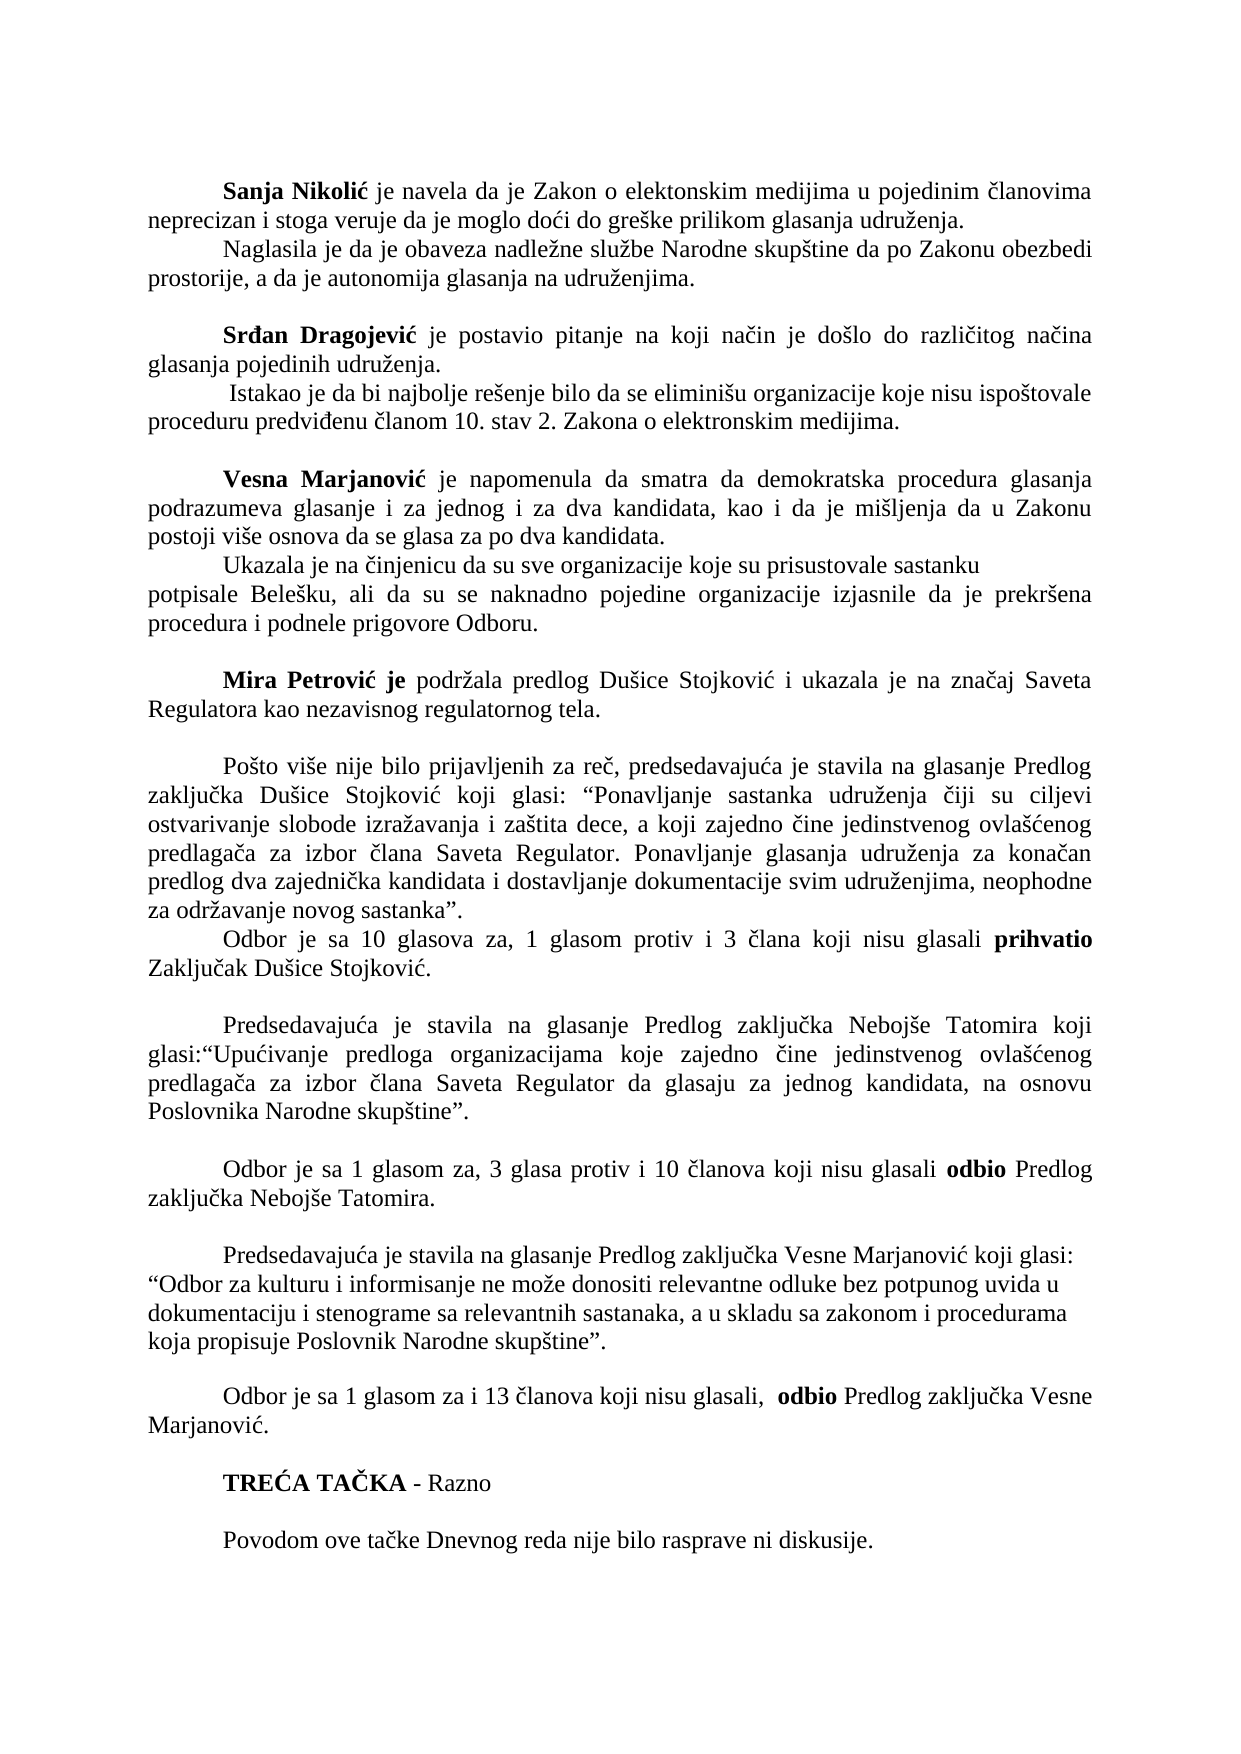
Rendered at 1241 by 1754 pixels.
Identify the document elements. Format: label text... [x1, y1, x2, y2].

text Odbor je sa 1 glasom za, 3 glasa protiv i 10 članova koji nisu glasali odbio Predlog zaključka Nebojše Tatomira. [148, 1154, 1093, 1211]
text Odbor je sa 10 glasova za, 1 glasom protiv i 3 člana koji nisu glasali prihvatio Zaključak Dušice Stojković. [148, 924, 1093, 981]
text Srđan Dragojević je postavio pitanje na koji način je došlo do različitog načina glasanja pojedinih udruženja. [148, 320, 1093, 378]
text Naglasila je da je obaveza nadležne službe Narodne skupštine da po Zakonu obezbedi prostorije, a da je autonomija glasanja na udruženjima. [148, 234, 1093, 291]
text Mira Petrović je podržala predlog Dušice Stojković i ukazala je na značaj Saveta Regulatora kao nezavisnog regulatornog tela. [148, 665, 1093, 723]
text Pošto više nije bilo prijavljenih za reč, predsedavajuća je stavila na glasanje Predlog zaključka Dušice Stojković koji glasi: “Ponavljanje sastanka udruženja čiji su ciljevi ostvarivanje slobode izražavanja i zaštita dece, a koji zajedno čine jedinstvenog ovlašćenog predlagača za izbor člana Saveta Regulator. Ponavljanje glasanja udruženja za konačan predlog dva zajednička kandidata i dostavljanje dokumentacije svim udruženjima, neophodne za održavanje novog sastanka”. [148, 751, 1093, 924]
text Odbor je sa 1 glasom za i 13 članova koji nisu glasali, odbio Predlog zaključka Vesne Marjanović. [148, 1381, 1093, 1439]
text Sanja Nikolić je navela da je Zakon o elektonskim medijima u pojedinim članovima neprecizan i stoga veruje da je moglo doći do greške prilikom glasanja udruženja. [148, 176, 1093, 234]
text Predsedavajuća je stavila na glasanje Predlog zaključka Nebojše Tatomira koji glasi:“Upućivanje predloga organizacijama koje zajedno čine jedinstvenog ovlašćenog predlagača za izbor člana Saveta Regulator da glasaju za jednog kandidata, na osnovu Poslovnika Narodne skupštine”. [148, 1010, 1093, 1125]
text Predsedavajuća je stavila na glasanje Predlog zaključka Vesne Marjanović koji glasi: “Odbor za kulturu i informisanje ne može donositi relevantne odluke bez potpunog uvida u dokumentaciju i stenograme sa relevantnih sastanaka, a u skladu sa zakonom i procedurama koja propisuje Poslovnik Narodne skupštine”. [148, 1240, 1093, 1355]
text potpisale Belešku, ali da su se naknadno pojedine organizacije izjasnile da je prekršena procedura i podnele prigovore Odboru. [148, 579, 1093, 636]
text TREĆA TAČKA - Razno [148, 1468, 1093, 1496]
text Vesna Marjanović je napomenula da smatra da demokratska procedura glasanja podrazumeva glasanje i za jednog i za dva kandidata, kao i da je mišljenja da u Zakonu postoji više osnova da se glasa za po dva kandidata. [148, 464, 1093, 550]
text Povodom ove tačke Dnevnog reda nije bilo rasprave ni diskusije. [148, 1525, 1093, 1554]
text Ukazala je na činjenicu da su sve organizacije koje su prisustovale sastanku [148, 550, 1093, 579]
text Istakao je da bi najbolje rešenje bilo da se eliminišu organizacije koje nisu ispoštovale proceduru predviđenu članom 10. stav 2. Zakona o elektronskim medijima. [148, 378, 1093, 435]
